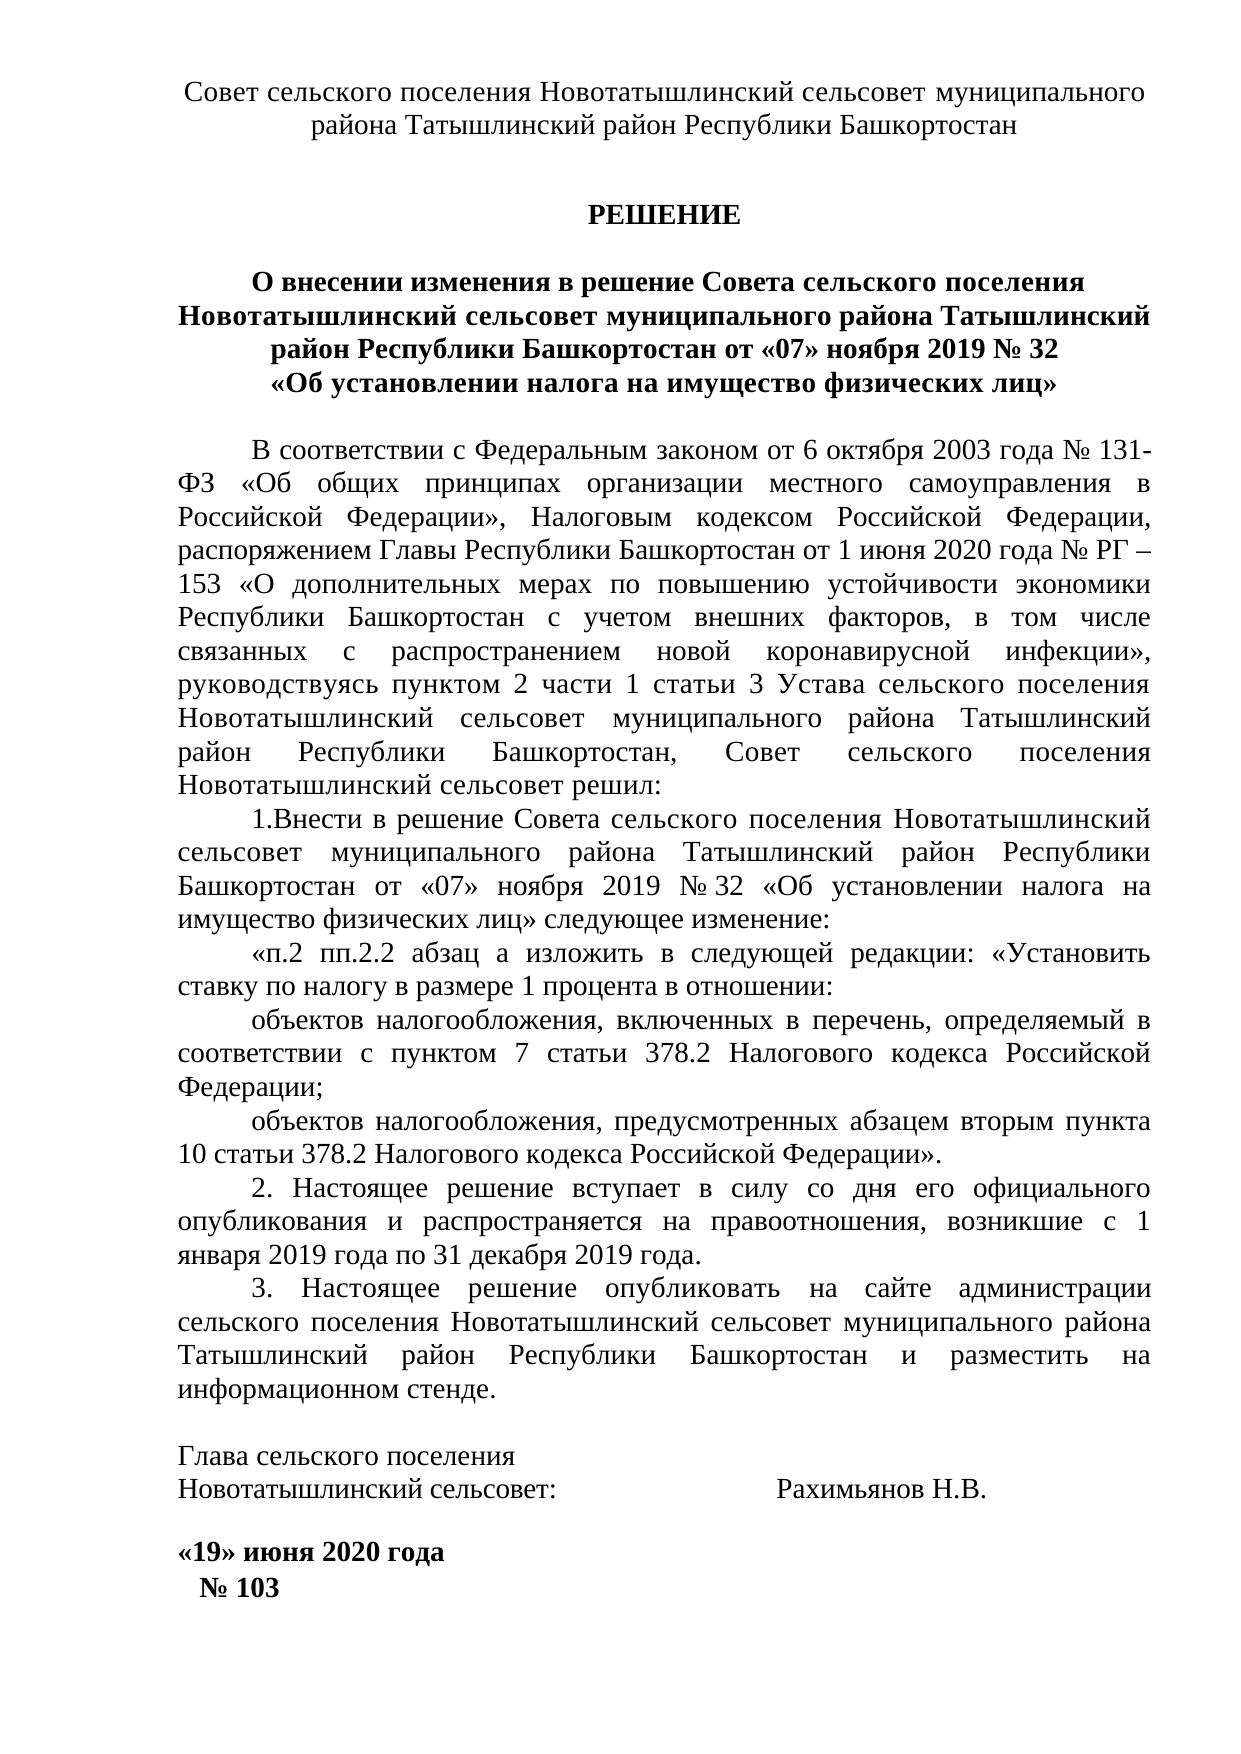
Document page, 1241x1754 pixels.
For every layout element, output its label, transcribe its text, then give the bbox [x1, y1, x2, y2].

text Совет сельского поселения Новотатышлинский сельсовет муниципального района Татышлинский район Республики Башкортостан [177, 74, 1152, 141]
text 1.Внести в решение Совета сельского поселения Новотатышлинский сельсовет муниципального района Татышлинский район Республики Башкортостан от «07» ноября 2019 № 32 «Об установлении налога на имущество физических лиц» следующее изменение: [177, 801, 1152, 935]
text объектов налогообложения, включенных в перечень, определяемый в соответствии с пунктом 7 статьи 378.2 Налогового кодекса Российской Федерации; [177, 1002, 1152, 1103]
text объектов налогообложения, предусмотренных абзацем вторым пункта 10 статьи 378.2 Налогового кодекса Российской Федерации». [177, 1103, 1152, 1170]
text Новотатышлинский сельсовет: Рахимьянов Н.В. [177, 1472, 1152, 1505]
text 2. Настоящее решение вступает в силу со дня его официального опубликования и распространяется на правоотношения, возникшие с 1 января 2019 года по 31 декабря 2019 года. [177, 1170, 1152, 1270]
text «19» июня 2020 года [177, 1534, 1152, 1567]
text РЕШЕНИЕ [177, 197, 1152, 231]
text «Об установлении налога на имущество физических лиц» [177, 365, 1152, 398]
text 3. Настоящее решение опубликовать на сайте администрации сельского поселения Новотатышлинский сельсовет муниципального района Татышлинский район Республики Башкортостан и разместить на информационном стенде. [177, 1270, 1152, 1404]
text «п.2 пп.2.2 абзац а изложить в следующей редакции: «Установить ставку по налогу в размере 1 процента в отношении: [177, 935, 1152, 1002]
text О внесении изменения в решение Совета сельского поселения Новотатышлинский сельсовет муниципального района Татышлинский район Республики Башкортостан от «07» ноября 2019 № 32 [177, 264, 1152, 365]
text В соответствии с Федеральным законом от 6 октября 2003 года № 131-ФЗ «Об общих принципах организации местного самоуправления в Российской Федерации», Налоговым кодексом Российской Федерации, распоряжением Главы Республики Башкортостан от 1 июня 2020 года № РГ – 153 «О дополнительных мерах по повышению устойчивости экономики Республики Башкортостан с учетом внешних факторов, в том числе связанных с распространением новой коронавирусной инфекции», руководствуясь пунктом 2 части 1 статьи 3 Устава сельского поселения Новотатышлинский сельсовет муниципального района Татышлинский район Республики Башкортостан, Совет сельского поселения Новотатышлинский сельсовет решил: [177, 432, 1152, 801]
text Глава сельского поселения [177, 1438, 1152, 1472]
text № 103 [177, 1570, 1152, 1603]
